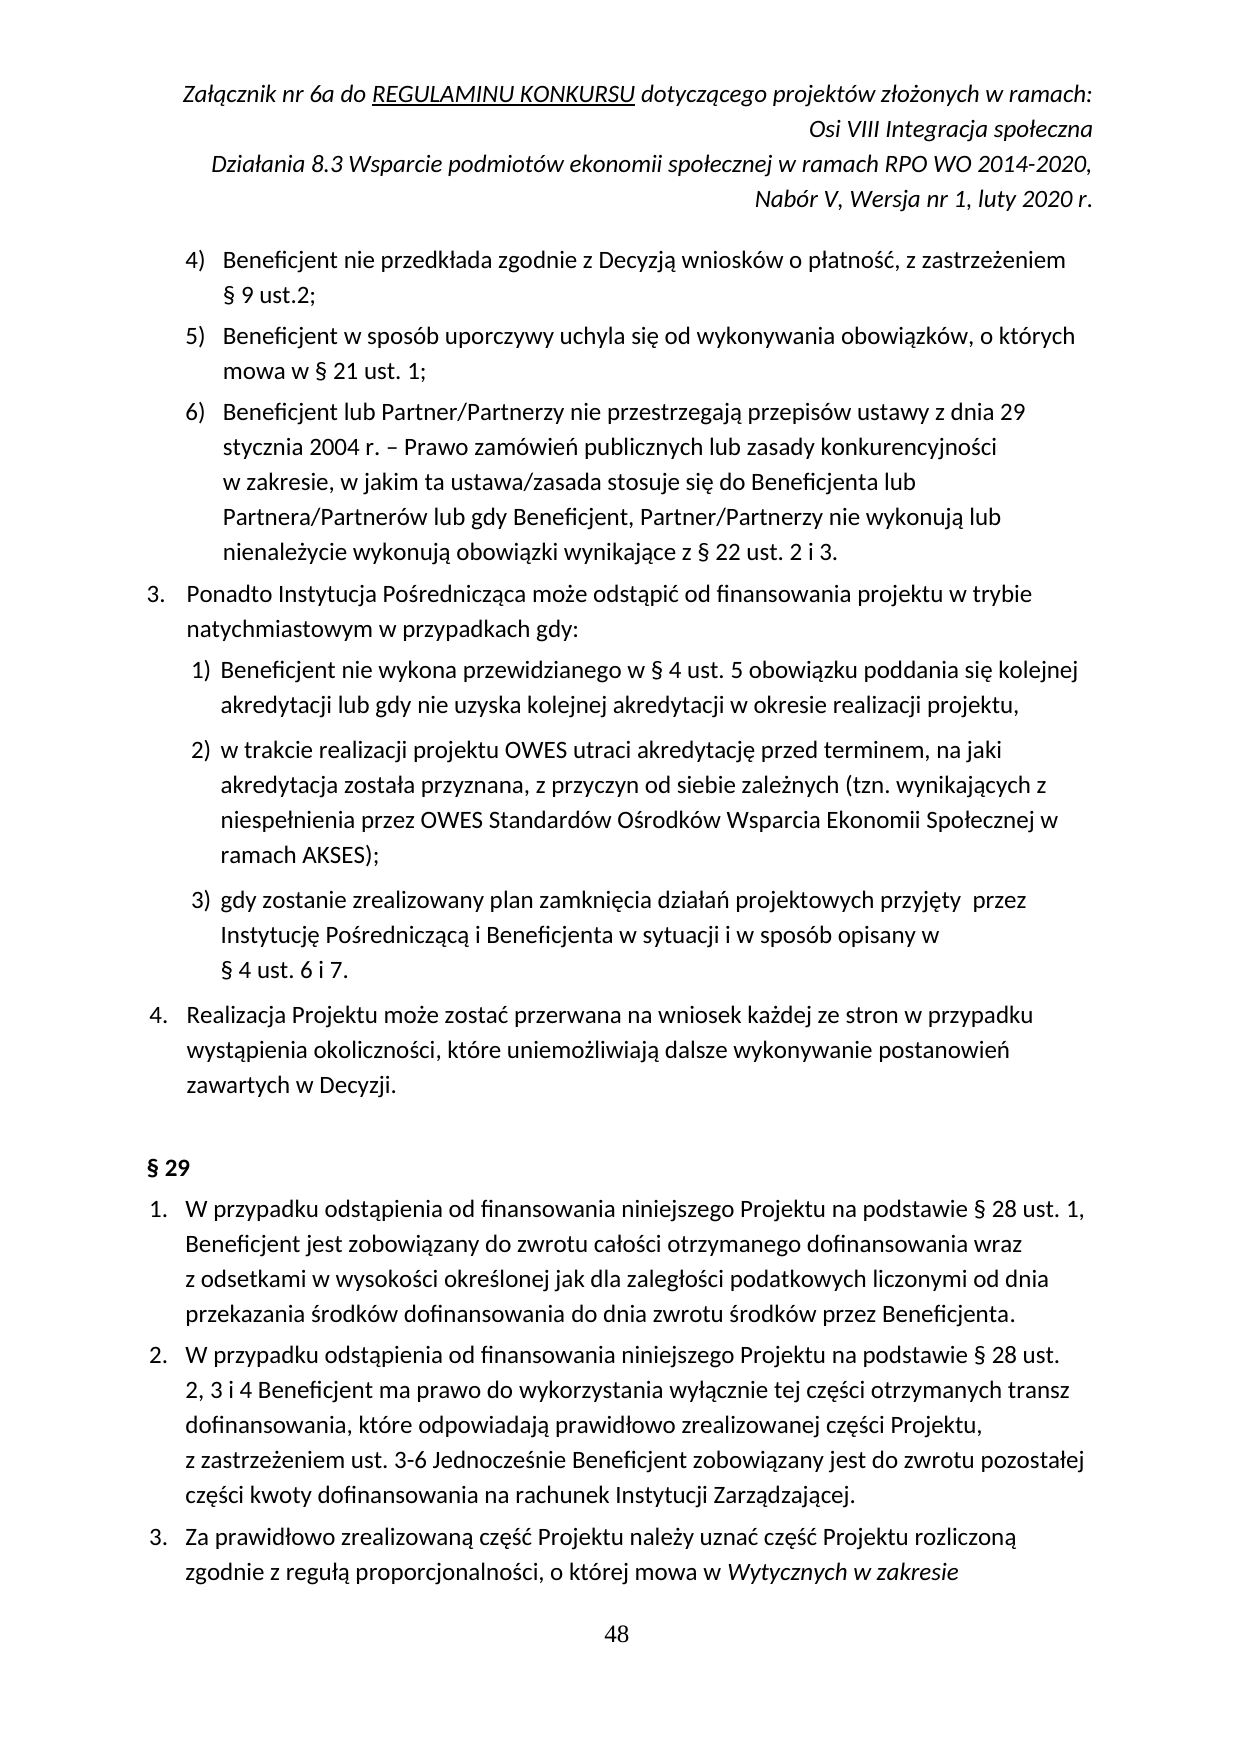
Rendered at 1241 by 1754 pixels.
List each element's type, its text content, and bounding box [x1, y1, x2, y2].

list gdy zostanie zrealizowany plan zamknięcia działań projektowych przyjęty przez Instytucję Pośredniczącą i Beneficjenta w sytuacji i w sposób opisany w § 4 ust. 6 i 7. [191, 884, 1093, 985]
list Ponadto Instytucja Pośrednicząca może odstąpić od finansowania projektu w trybie natychmiastowym w przypadkach gdy: [146, 578, 1093, 643]
list w trakcie realizacji projektu OWES utraci akredytację przed terminem, na jaki akredytacja została przyznana, z przyczyn od siebie zależnych (tzn. wynikających z niespełnienia przez OWES Standardów Ośrodków Wsparcia Ekonomii Społecznej w ramach AKSES); [191, 734, 1093, 870]
list Beneficjent nie wykona przewidzianego w § 4 ust. 5 obowiązku poddania się kolejnej akredytacji lub gdy nie uzyska kolejnej akredytacji w okresie realizacji projektu, [191, 654, 1093, 719]
list Beneficjent lub Partner/Partnerzy nie przestrzegają przepisów ustawy z dnia 29 stycznia 2004 r. – Prawo zamówień publicznych lub zasady konkurencyjności w zakresie, w jakim ta ustawa/zasada stosuje się do Beneficjenta lub Partnera/Partnerów lub gdy Beneficjent, Partner/Partnerzy nie wykonują lub nienależycie wykonują obowiązki wynikające z § 22 ust. 2 i 3. [185, 397, 1093, 567]
list W przypadku odstąpienia od finansowania niniejszego Projektu na podstawie § 28 ust. 2, 3 i 4 Beneficjent ma prawo do wykorzystania wyłącznie tej części otrzymanych transz dofinansowania, które odpowiadają prawidłowo zrealizowanej części Projektu, z zastrzeżeniem ust. 3-6 Jednocześnie Beneficjent zobowiązany jest do zwrotu pozostałej części kwoty dofinansowania na rachunek Instytucji Zarządzającej. [149, 1340, 1093, 1510]
list Beneficjent w sposób uporczywy uchyla się od wykonywania obowiązków, o których mowa w § 21 ust. 1; [185, 320, 1093, 386]
text § 29 [146, 1152, 1095, 1183]
list Beneficjent nie przedkłada zgodnie z Decyzją wniosków o płatność, z zastrzeżeniem § 9 ust.2; [185, 244, 1093, 309]
list Realizacja Projektu może zostać przerwana na wniosek każdej ze stron w przypadku wystąpienia okoliczności, które uniemożliwiają dalsze wykonywanie postanowień zawartych w Decyzji. [149, 1000, 1093, 1100]
list W przypadku odstąpienia od finansowania niniejszego Projektu na podstawie § 28 ust. 1, Beneficjent jest zobowiązany do zwrotu całości otrzymanego dofinansowania wraz z odsetkami w wysokości określonej jak dla zaległości podatkowych liczonymi od dnia przekazania środków dofinansowania do dnia zwrotu środków przez Beneficjenta. [149, 1193, 1093, 1329]
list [149, 1521, 1093, 1586]
